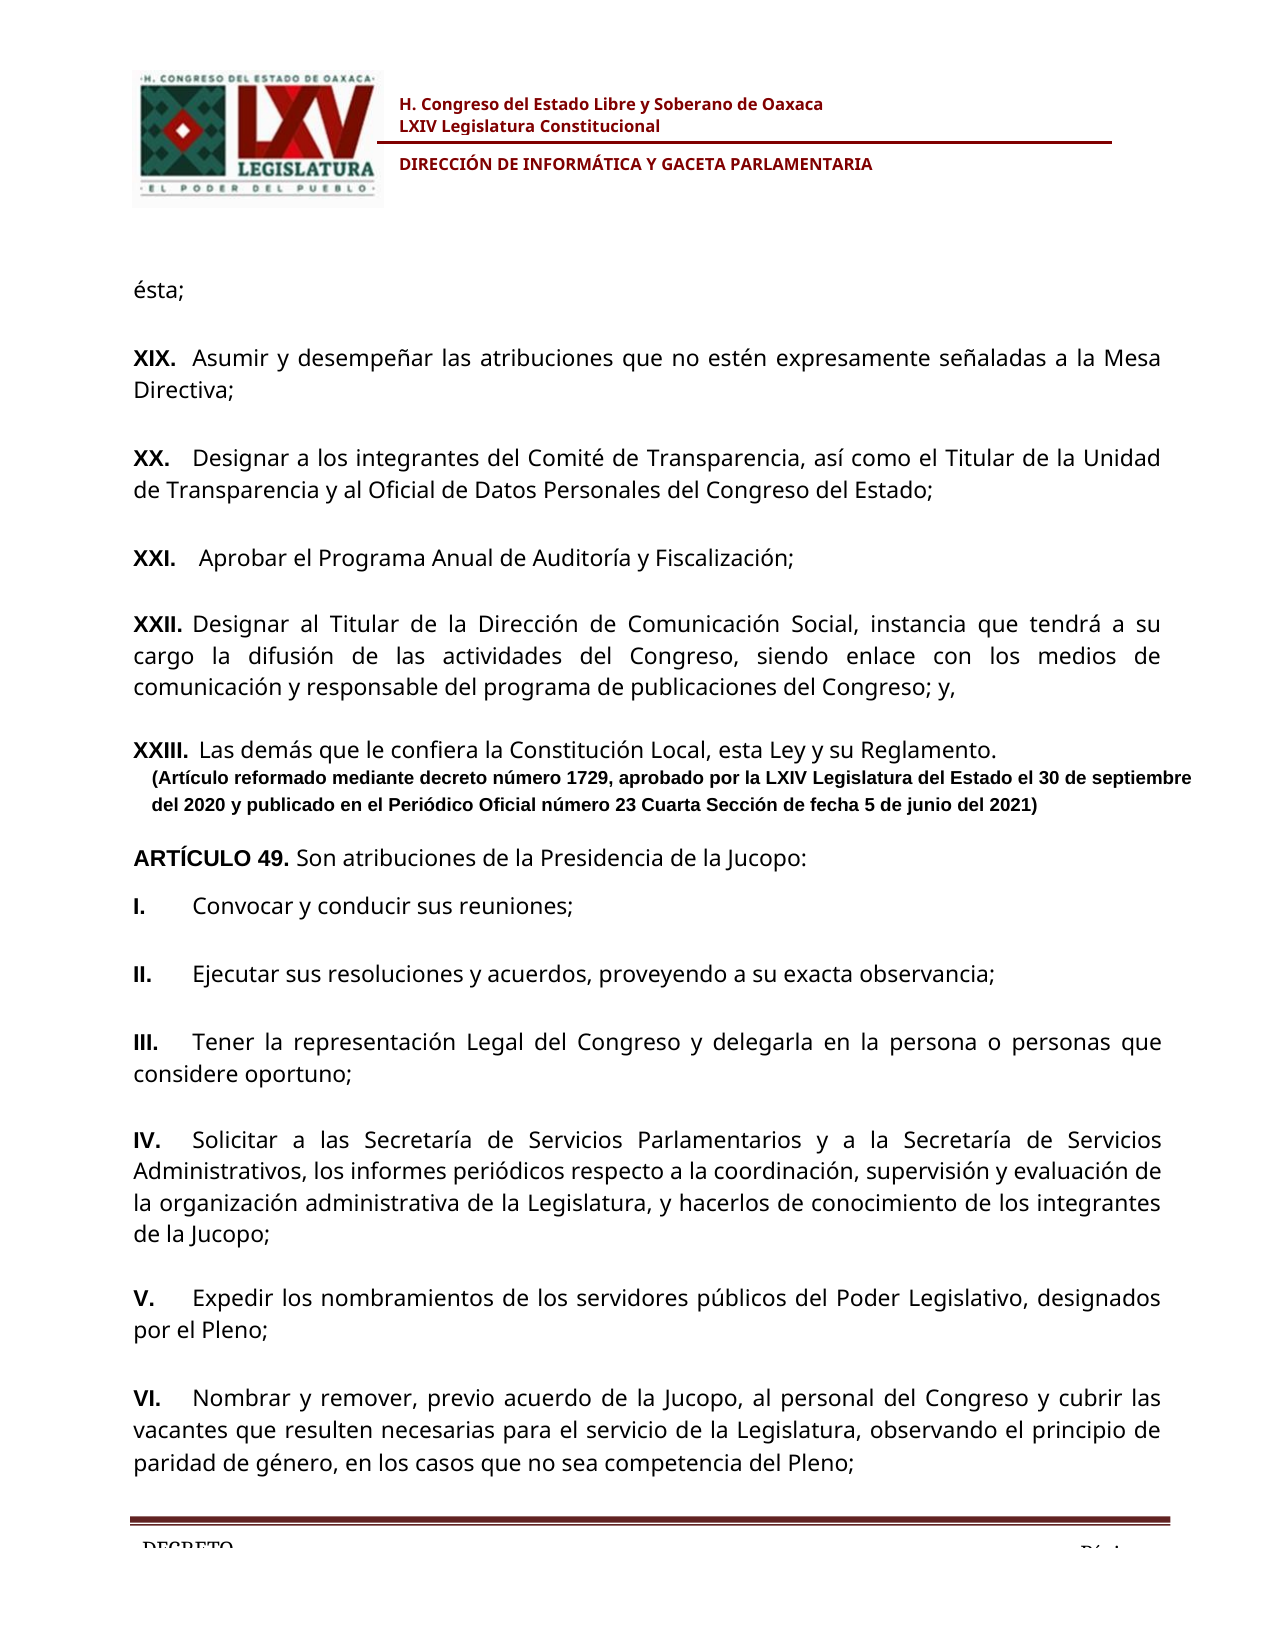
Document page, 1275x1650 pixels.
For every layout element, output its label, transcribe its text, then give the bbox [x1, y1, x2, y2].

list Designar al Titular de la Dirección de Comunicación Social, instancia que tendrá a su cargo la difusión de las actividades del Congreso, siendo enlace con los medios de comunicación y responsable del programa de publicaciones del Congreso; y, [133, 608, 1162, 702]
list Asumir y desempeñar las atribuciones que no estén expresamente señaladas a la Mesa Directiva; [133, 342, 1162, 406]
list Ejecutar sus resoluciones y acuerdos, proveyendo a su exacta observancia; [133, 958, 1179, 989]
picture [132, 70, 384, 208]
list Solicitar a las Secretaría de Servicios Parlamentarios y a la Secretaría de Servicios Administrativos, los informes periódicos respecto a la coordinación, supervisión y evaluación de la organización administrativa de la Legislatura, y hacerlos de conocimiento de los integrantes de la Jucopo; [133, 1124, 1162, 1249]
list Tener la representación Legal del Congreso y delegarla en la persona o personas que considere oportuno; [133, 1026, 1162, 1089]
list Las demás que le confiera la Constitución Local, esta Ley y su Reglamento. [133, 733, 1179, 765]
list Nombrar y remover, previo acuerdo de la Jucopo, al personal del Congreso y cubrir las vacantes que resulten necesarias para el servicio de la Legislatura, observando el principio de paridad de género, en los casos que no sea competencia del Pleno; [133, 1382, 1162, 1478]
list Aprobar el Programa Anual de Auditoría y Fiscalización; [133, 542, 1179, 574]
list Convocar y conducir sus reuniones; [133, 890, 1179, 922]
list Expedir los nombramientos de los servidores públicos del Poder Legislativo, designados por el Pleno; [133, 1282, 1162, 1346]
list Designar a los integrantes del Comité de Transparencia, así como el Titular de la Unidad de Transparencia y al Oficial de Datos Personales del Congreso del Estado; [133, 442, 1162, 506]
text ARTÍCULO 49. Son atribuciones de la Presidencia de la Jucopo: [133, 842, 1179, 874]
text ésta; [133, 274, 1179, 305]
